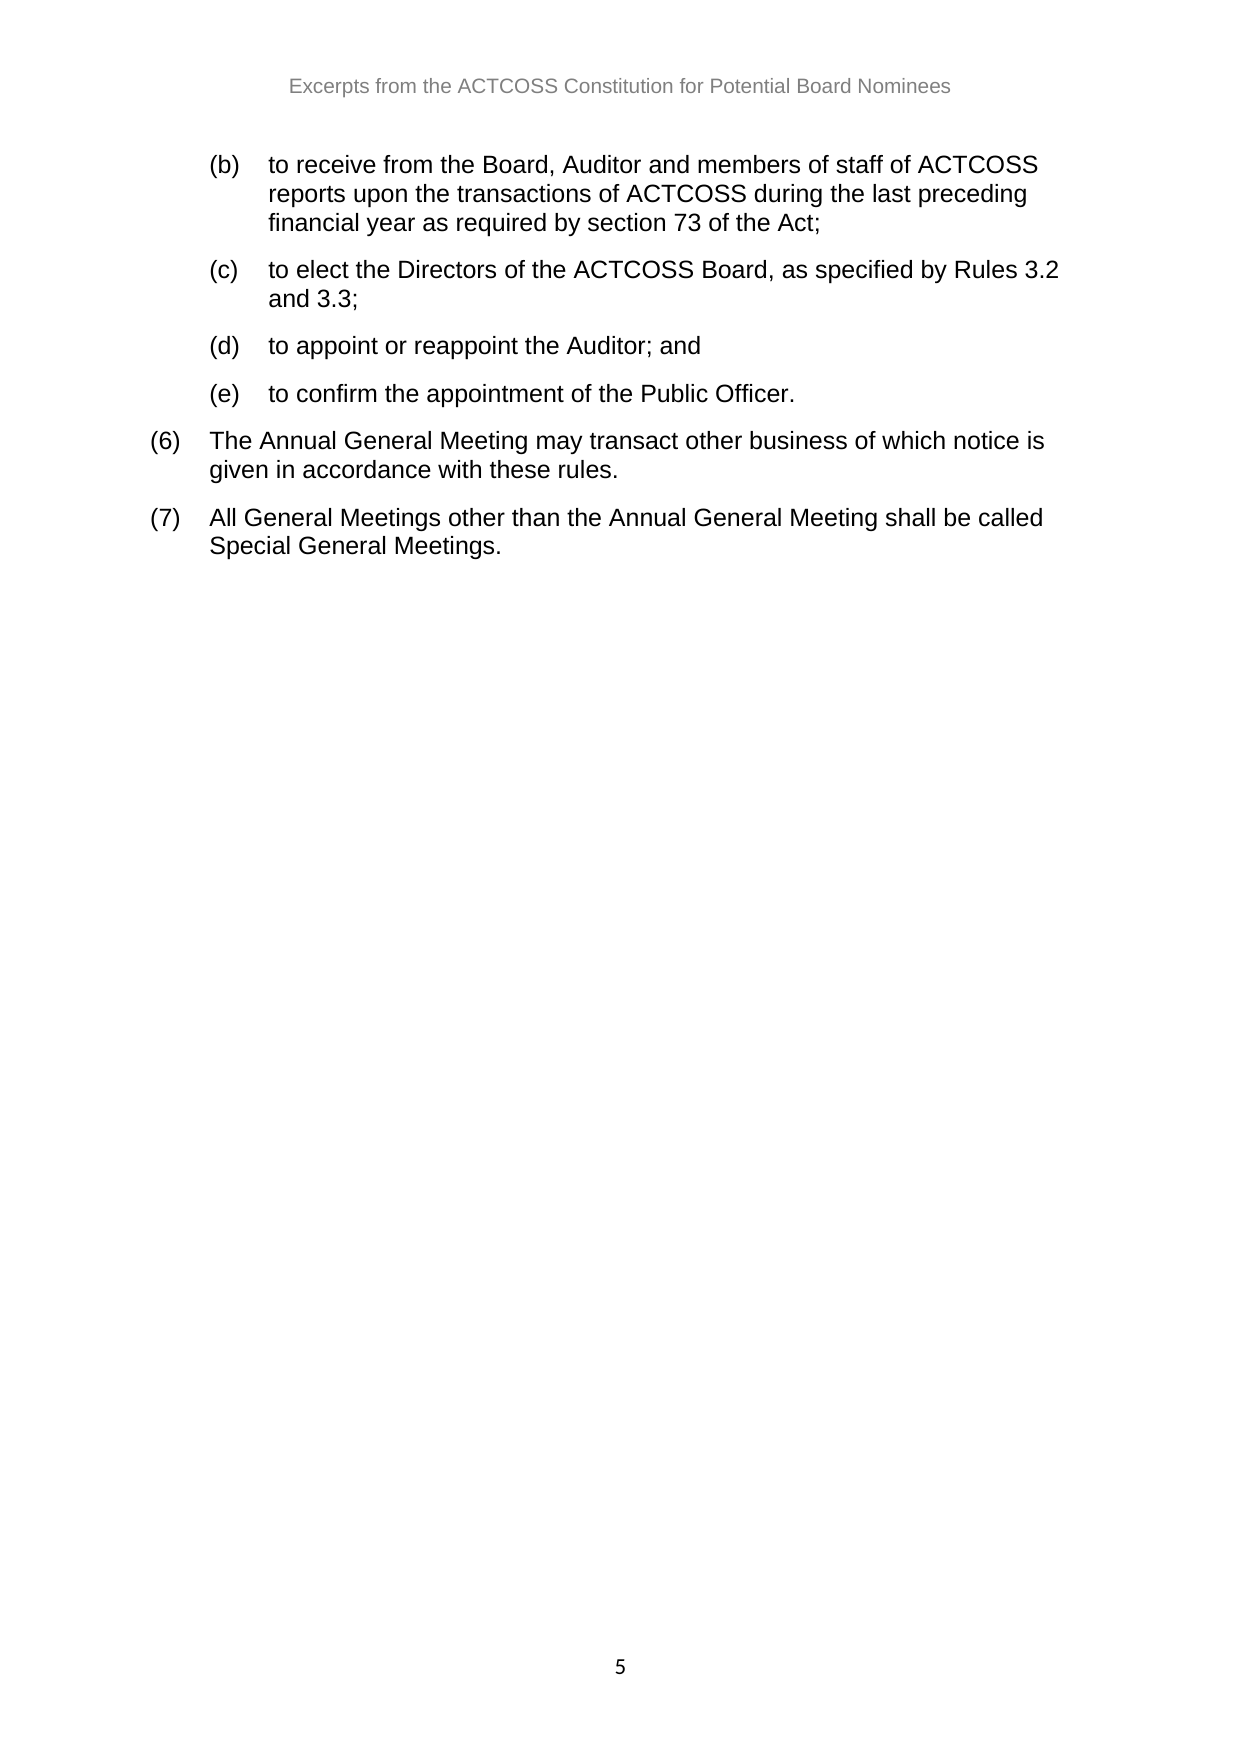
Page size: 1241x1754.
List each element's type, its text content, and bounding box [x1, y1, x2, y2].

text (c) to elect the Directors of the ACTCOSS Board, as specified by Rules 3.2 and 3.3; [209, 255, 1090, 312]
text (7) All General Meetings other than the Annual General Meeting shall be called Special General Meetings. [150, 502, 1090, 560]
text (e) to confirm the appointment of the Public Officer. [209, 379, 1090, 407]
text (b) to receive from the Board, Auditor and members of staff of ACTCOSS reports upon the transactions of ACTCOSS during the last preceding financial year as required by section 73 of the Act; [209, 150, 1090, 236]
text (d) to appoint or reappoint the Auditor; and [209, 331, 1090, 360]
text (6) The Annual General Meeting may transact other business of which notice is given in accordance with these rules. [150, 426, 1090, 484]
